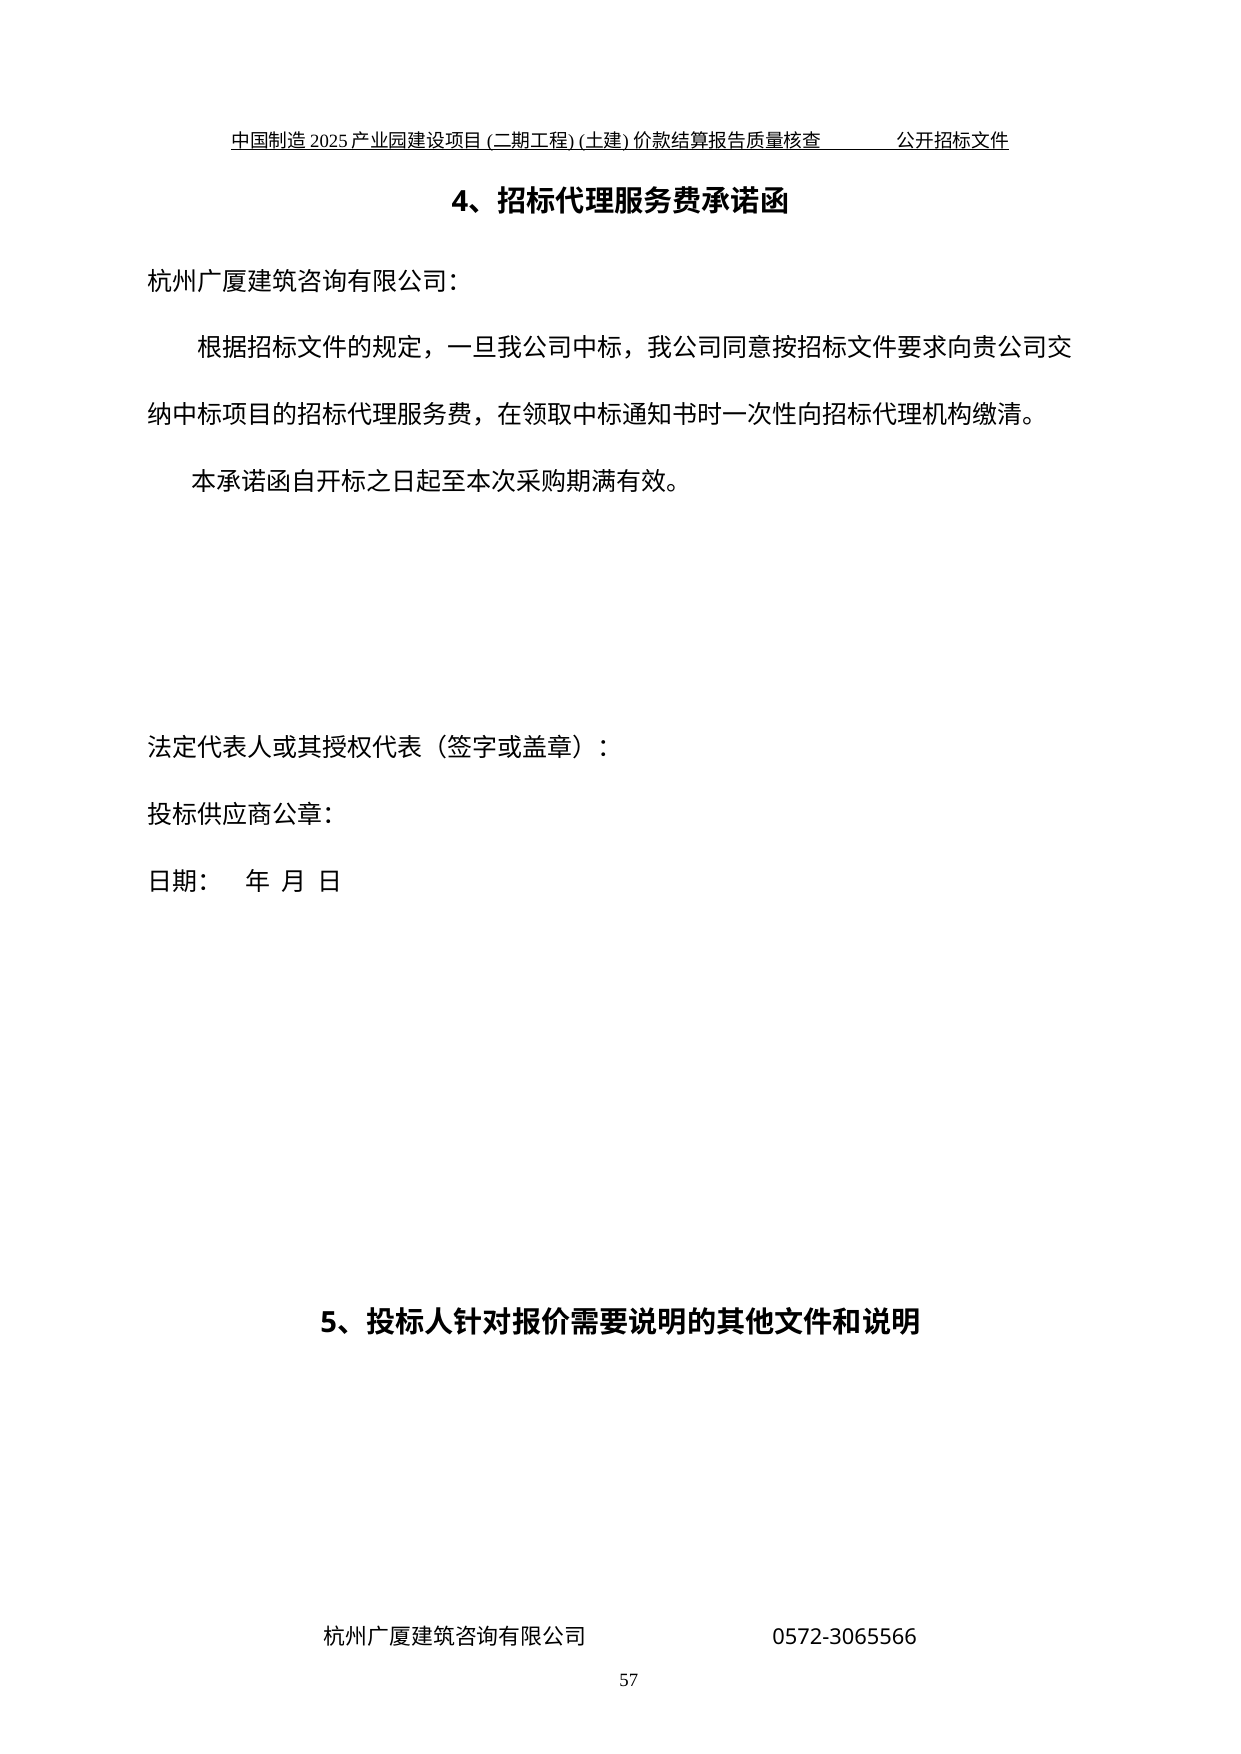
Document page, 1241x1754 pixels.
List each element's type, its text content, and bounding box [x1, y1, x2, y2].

text 本承诺函自开标之日起至本次采购期满有效。 [148, 437, 1093, 503]
text 根据招标文件的规定，一旦我公司中标，我公司同意按招标文件要求向贵公司交纳中标项目的招标代理服务费，在领取中标通知书时一次性向招标代理机构缴清。 [148, 303, 1093, 437]
text 日期： 年 月 日 [148, 837, 1093, 903]
text 5、投标人针对报价需要说明的其他文件和说明 [148, 1299, 1093, 1341]
text 4、招标代理服务费承诺函 [148, 162, 1093, 224]
text 杭州广厦建筑咨询有限公司： [148, 237, 1093, 303]
text 法定代表人或其授权代表（签字或盖章）： [148, 703, 1093, 770]
text 投标供应商公章： [148, 770, 1093, 837]
